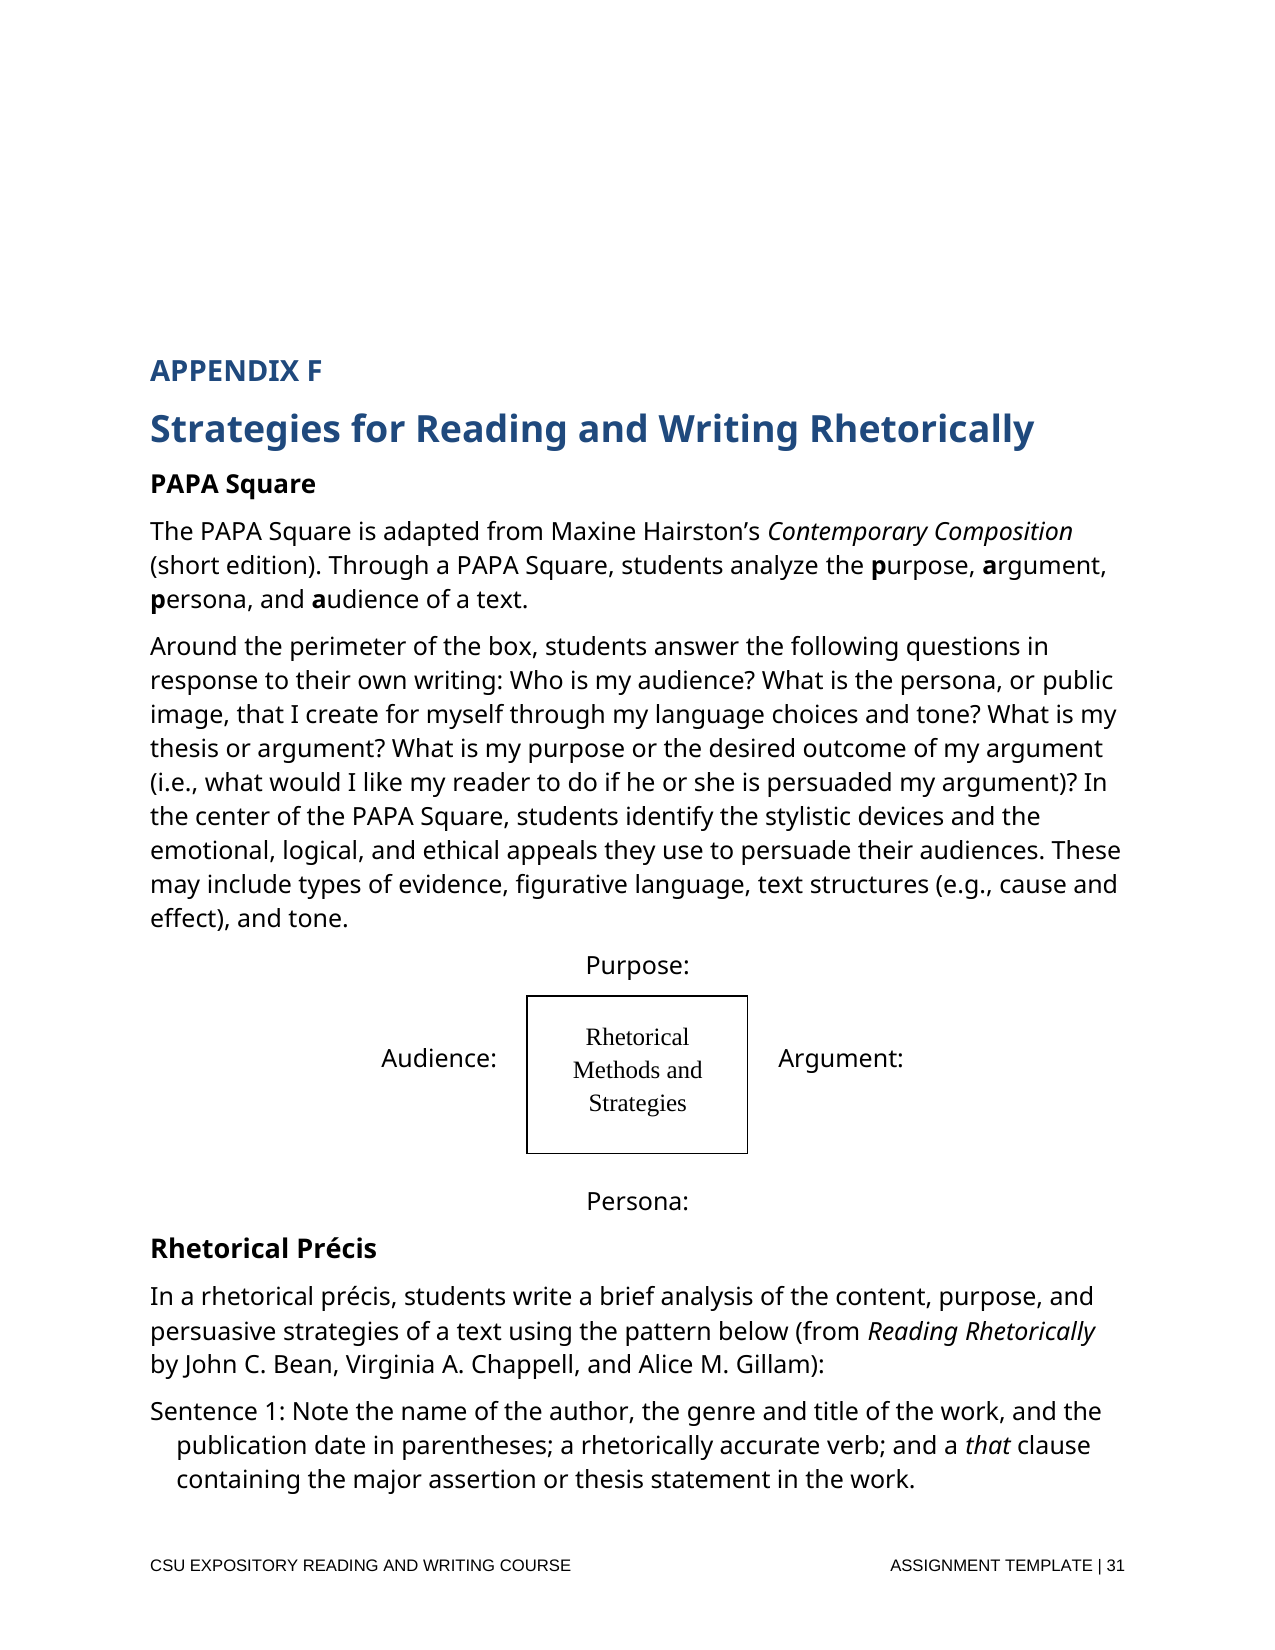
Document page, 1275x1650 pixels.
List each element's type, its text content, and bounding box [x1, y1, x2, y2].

text Rhetorical Précis [150, 1230, 1125, 1267]
text Around the perimeter of the box, students answer the following questions in response to their own writing: Who is my audience? What is the persona, or public image, that I create for myself through my language choices and tone? What is my thesis or argument? What is my purpose or the desired outcome of my argument (i.e., what would I like my reader to do if he or she is persuaded my argument)? In the center of the PAPA Square, students identify the stylistic devices and the emotional, logical, and ethical appeals they use to persuade their audiences. These may include types of evidence, figurative language, text structures (e.g., cause and effect), and tone. [150, 628, 1125, 935]
text The PAPA Square is adapted from Maxine Hairston’s Contemporary Composition (short edition). Through a PAPA Square, students analyze the purpose, argument, persona, and audience of a text. [150, 514, 1125, 616]
text Purpose: [150, 947, 1125, 982]
text PAPA Square [150, 466, 1125, 501]
text In a rhetorical précis, students write a brief analysis of the content, purpose, and persuasive strategies of a text using the pattern below (from Reading Rhetorically by John C. Bean, Virginia A. Chappell, and Alice M. Gillam): [150, 1279, 1125, 1381]
text Persona: [150, 1183, 1125, 1217]
text Audience: Argument: [150, 1041, 526, 1075]
text Strategies for Reading and Writing Rhetorically [150, 402, 1125, 453]
text Audience: Argument: [748, 1041, 1125, 1075]
text APPENDIX F [150, 350, 1125, 390]
text Sentence 1: Note the name of the author, the genre and title of the work, and the publication date in parentheses; a rhetorically accurate verb; and a that clause containing the major assertion or thesis statement in the work. [150, 1394, 1125, 1496]
